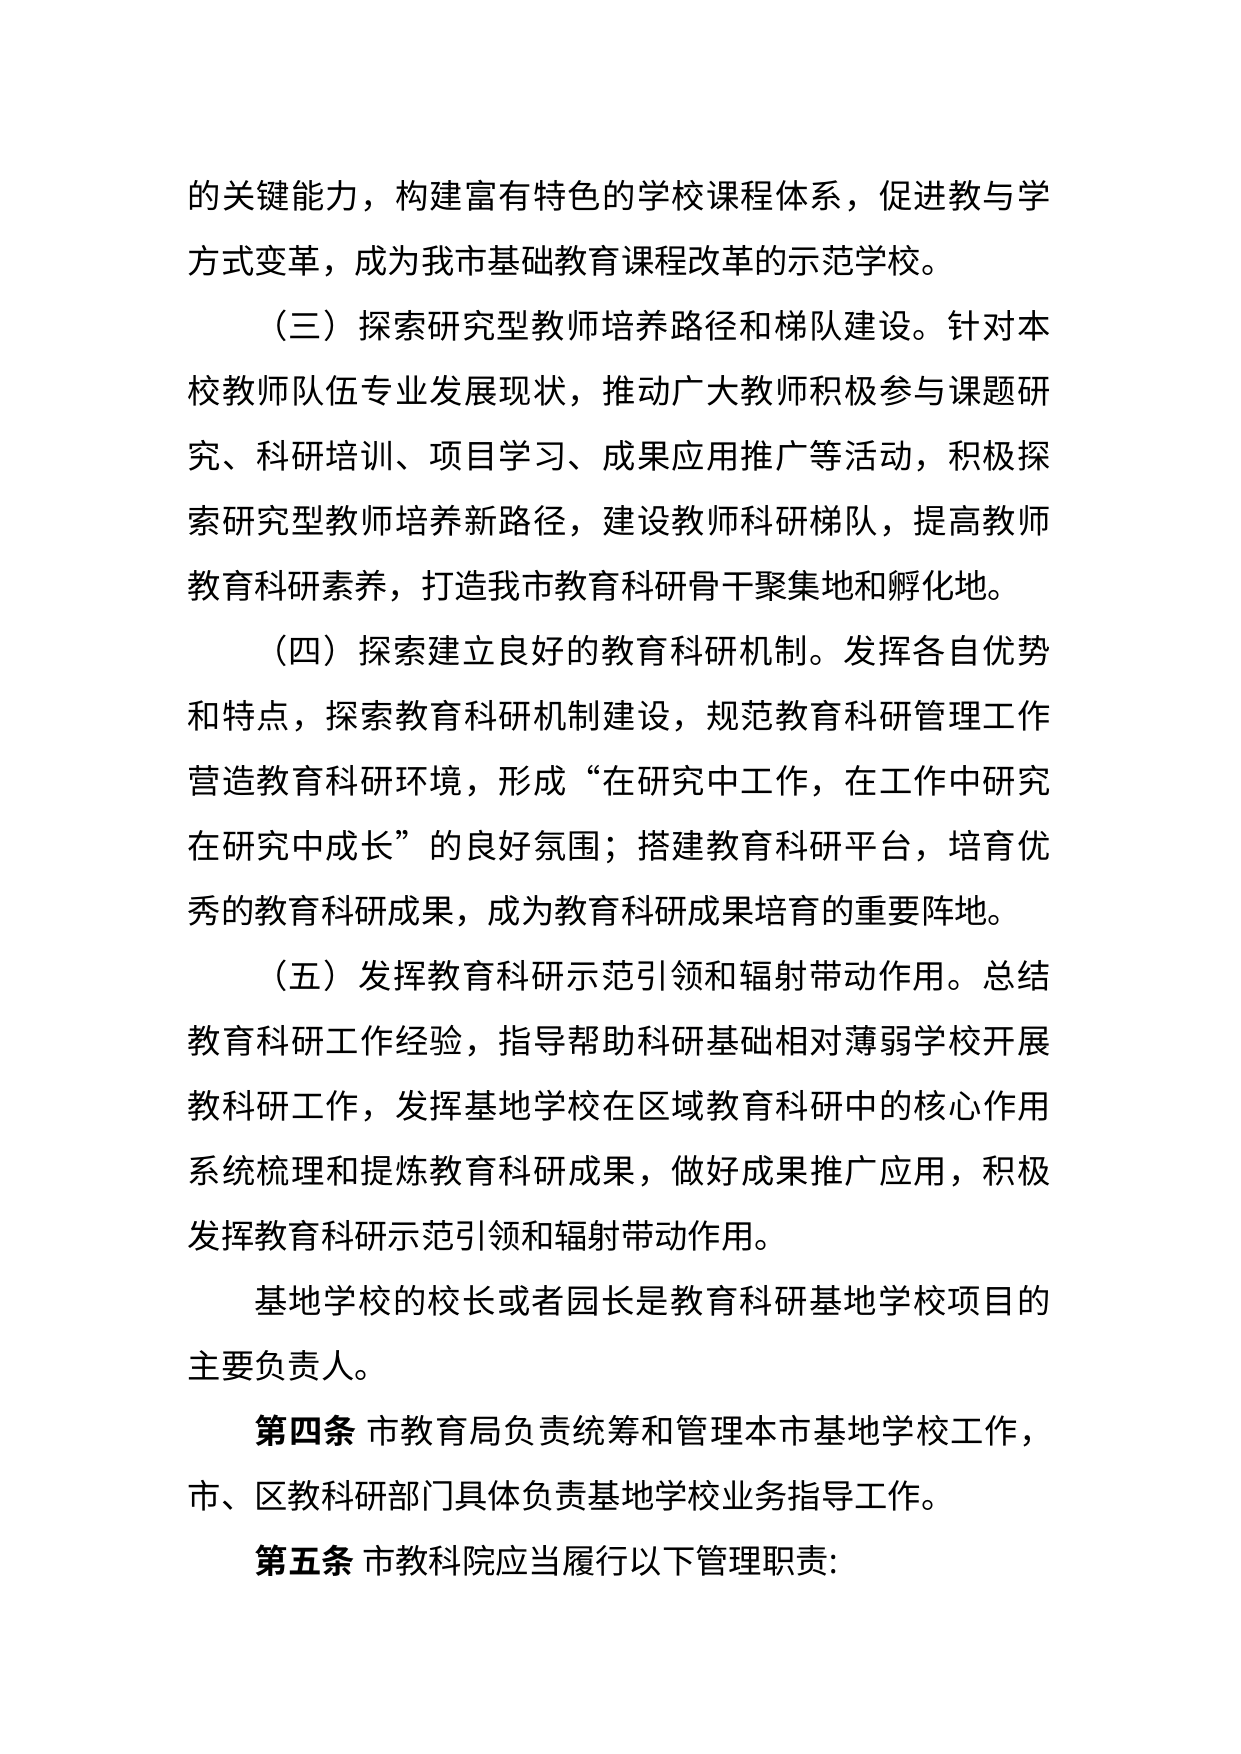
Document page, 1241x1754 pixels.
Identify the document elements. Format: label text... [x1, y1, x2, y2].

text 第四条 市教育局负责统筹和管理本市基地学校工作，市、区教科研部门具体负责基地学校业务指导工作。 [187, 1397, 1053, 1527]
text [187, 162, 1053, 292]
text （四）探索建立良好的教育科研机制。发挥各自优势和特点，探索教育科研机制建设，规范教育科研管理工作；营造教育科研环境，形成“在研究中工作，在工作中研究，在研究中成长”的良好氛围；搭建教育科研平台，培育优秀的教育科研成果，成为教育科研成果培育的重要阵地。 [187, 617, 1053, 942]
text （三）探索研究型教师培养路径和梯队建设。针对本校教师队伍专业发展现状，推动广大教师积极参与课题研究、科研培训、项目学习、成果应用推广等活动，积极探索研究型教师培养新路径，建设教师科研梯队，提高教师教育科研素养，打造我市教育科研骨干聚集地和孵化地。 [187, 292, 1053, 617]
text （五）发挥教育科研示范引领和辐射带动作用。总结教育科研工作经验，指导帮助科研基础相对薄弱学校开展教科研工作，发挥基地学校在区域教育科研中的核心作用。系统梳理和提炼教育科研成果，做好成果推广应用，积极发挥教育科研示范引领和辐射带动作用。 [187, 942, 1053, 1267]
text 基地学校的校长或者园长是教育科研基地学校项目的主要负责人。 [187, 1267, 1053, 1397]
text 第五条 市教科院应当履行以下管理职责: [187, 1527, 1053, 1592]
